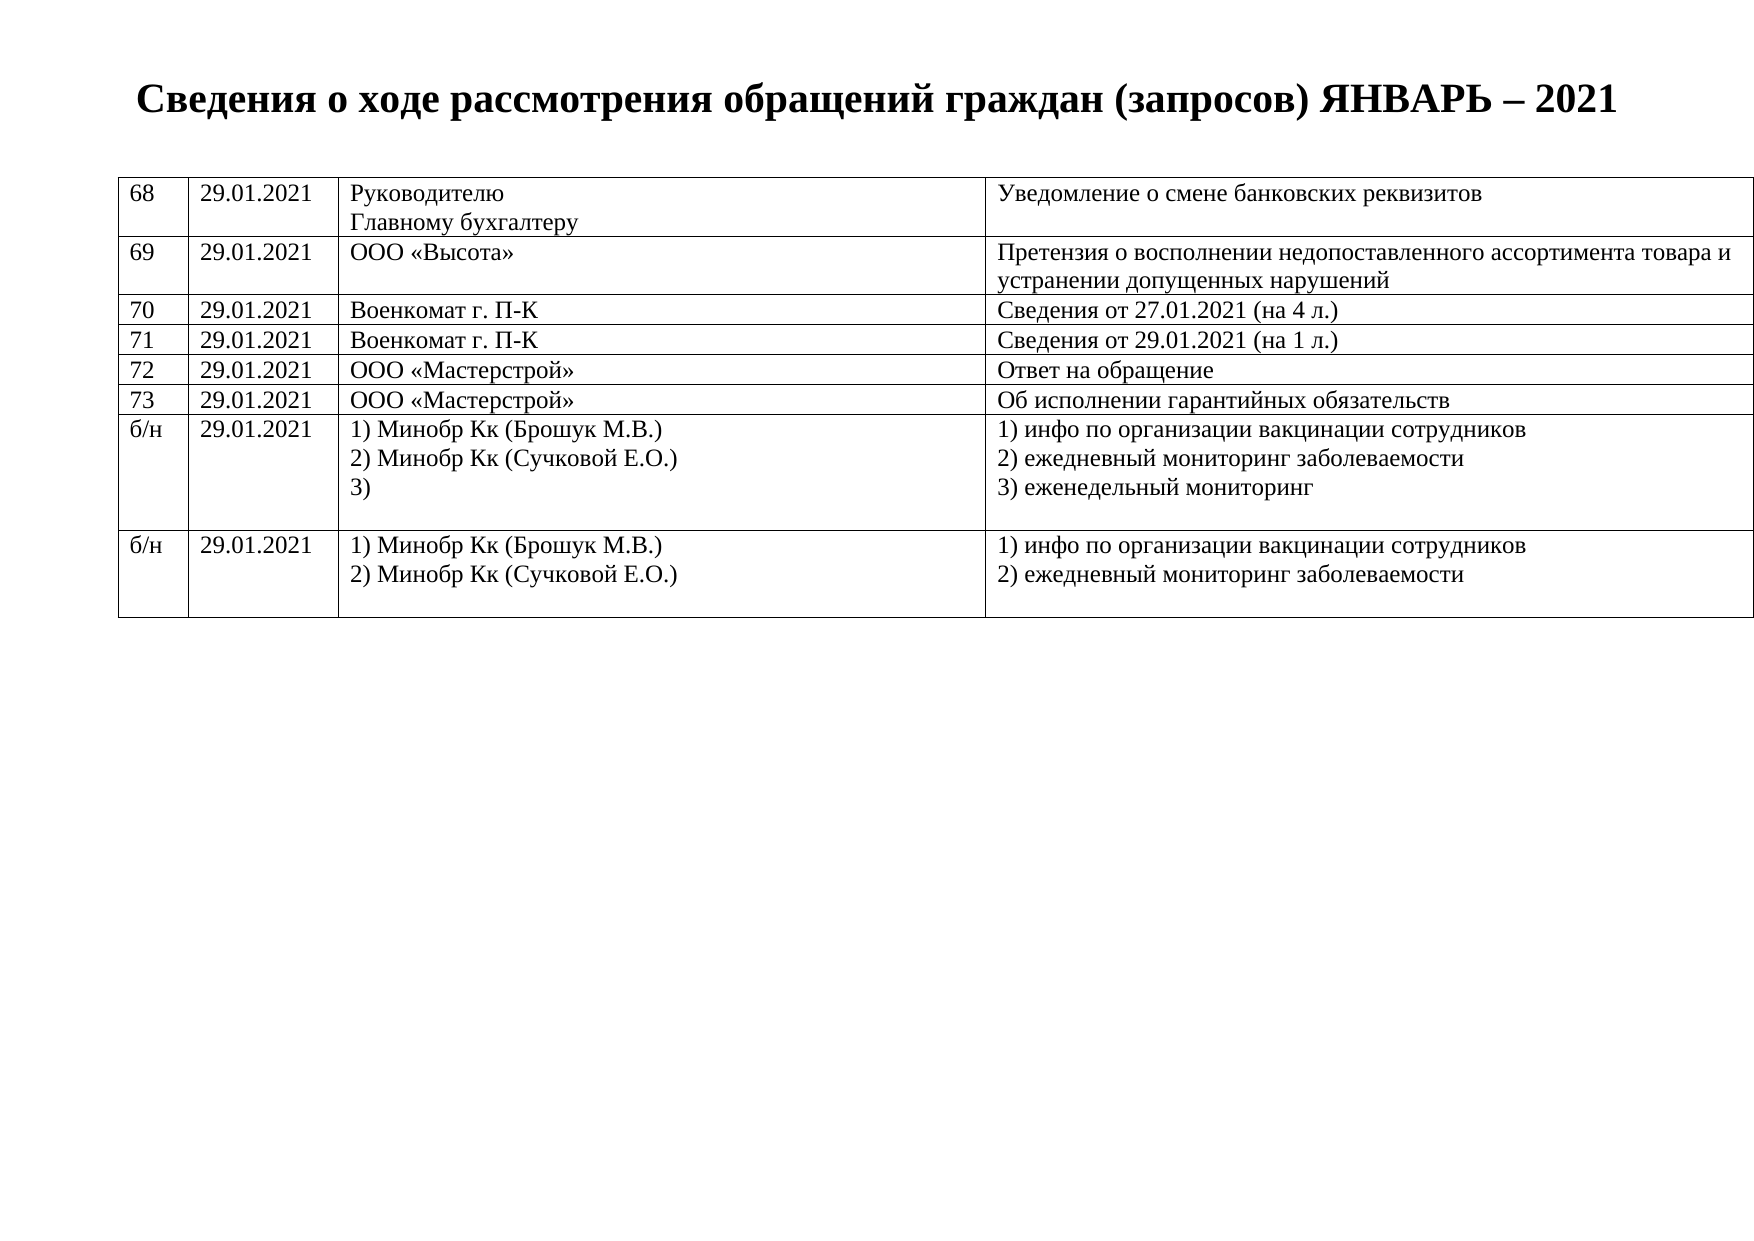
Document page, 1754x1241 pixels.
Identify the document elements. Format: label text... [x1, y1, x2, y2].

table_cell Уведомление о смене банковских реквизитов [986, 178, 1753, 236]
table_cell Об исполнении гарантийных обязательств [986, 385, 1753, 413]
table_cell 29.01.2021 [189, 295, 338, 324]
table_cell ООО «Мастерстрой» [339, 385, 985, 413]
table_cell 1) инфо по организации вакцинации сотрудников 2) ежедневный мониторинг заболеваемости [986, 531, 1753, 617]
table_cell 29.01.2021 [189, 531, 338, 617]
table_cell Военкомат г. П-К [339, 325, 985, 354]
table_cell Сведения от 29.01.2021 (на 1 л.) [986, 325, 1753, 354]
table_cell Военкомат г. П-К [339, 295, 985, 324]
table_cell 68 [119, 178, 188, 236]
table_cell 29.01.2021 [189, 385, 338, 413]
table_cell Претензия о восполнении недопоставленного ассортимента товара и устранении допущенных нарушений [986, 237, 1753, 294]
table_cell Ответ на обращение [986, 355, 1753, 384]
table_cell 69 [119, 237, 188, 294]
table_cell 70 [119, 295, 188, 324]
table_cell Руководителю Главному бухгалтеру [339, 178, 985, 236]
table_cell 29.01.2021 [189, 415, 338, 529]
table_cell 29.01.2021 [189, 355, 338, 384]
table_cell 1) инфо по организации вакцинации сотрудников 2) ежедневный мониторинг заболеваемости 3) еженедельный мониторинг [986, 415, 1753, 529]
table_cell 73 [119, 385, 188, 413]
table_cell б/н [119, 531, 188, 617]
table_cell 1) Минобр Кк (Брошук М.В.) 2) Минобр Кк (Сучковой Е.О.) [339, 531, 985, 617]
table_cell 29.01.2021 [189, 178, 338, 236]
table_cell Сведения от 27.01.2021 (на 4 л.) [986, 295, 1753, 324]
table_cell 71 [119, 325, 188, 354]
table_cell 1) Минобр Кк (Брошук М.В.) 2) Минобр Кк (Сучковой Е.О.) 3) [339, 415, 985, 529]
table_cell 29.01.2021 [189, 325, 338, 354]
table_cell б/н [119, 415, 188, 529]
table_cell 29.01.2021 [189, 237, 338, 294]
table_cell 72 [119, 355, 188, 384]
table_cell ООО «Высота» [339, 237, 985, 294]
table_cell ООО «Мастерстрой» [339, 355, 985, 384]
